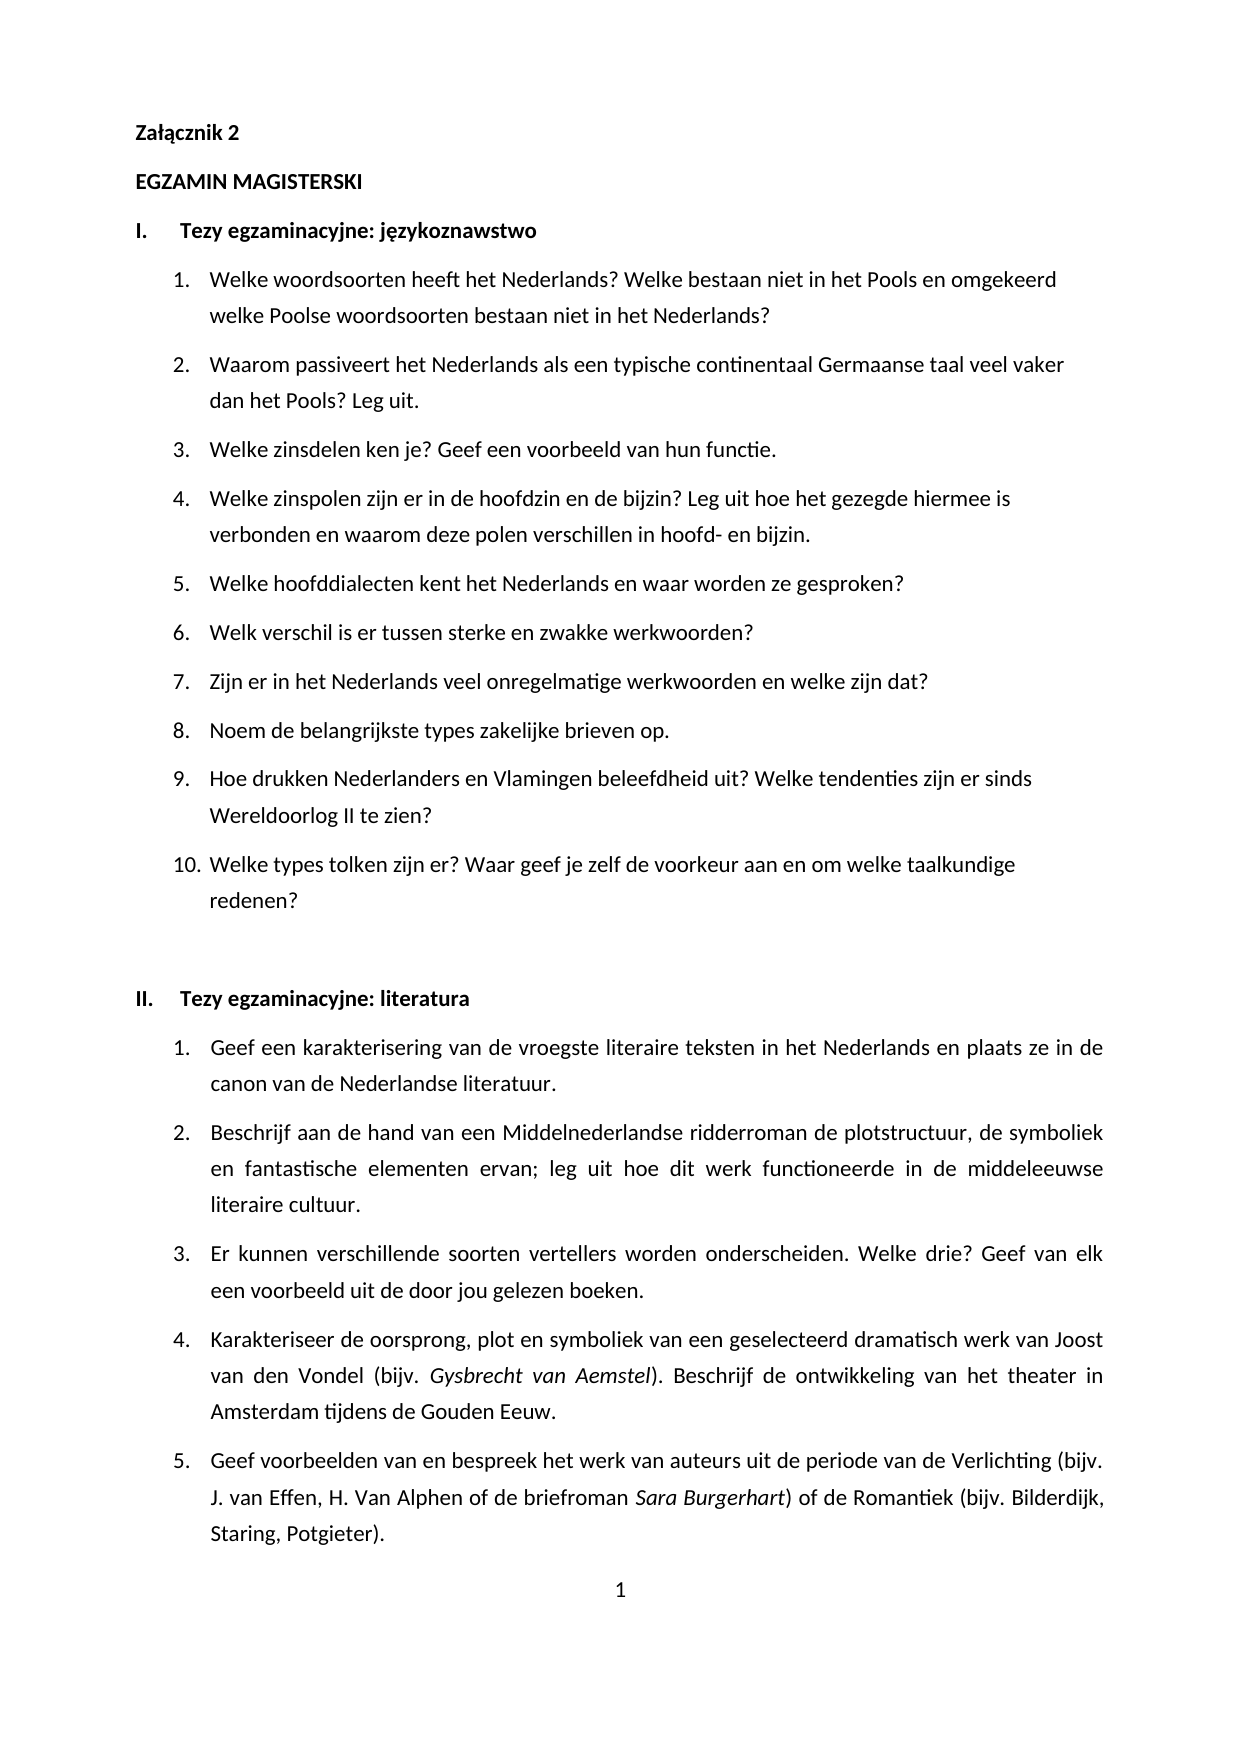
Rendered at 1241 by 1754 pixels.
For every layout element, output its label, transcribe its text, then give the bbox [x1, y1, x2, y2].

list Welke hoofddialecten kent het Nederlands en waar worden ze gesproken? [173, 569, 1105, 597]
list Welke zinspolen zijn er in de hoofdzin en de bijzin? Leg uit hoe het gezegde hiermee is verbonden en waarom deze polen verschillen in hoofd- en bijzin. [173, 484, 1105, 548]
list Welke woordsoorten heeft het Nederlands? Welke bestaan niet in het Pools en omgekeerd welke Poolse woordsoorten bestaan niet in het Nederlands? [173, 265, 1105, 329]
list Er kunnen verschillende soorten vertellers worden onderscheiden. Welke drie? Geef van elk een voorbeeld uit de door jou gelezen boeken. [173, 1239, 1105, 1304]
list Welk verschil is er tussen sterke en zwakke werkwoorden? [173, 618, 1105, 646]
text Załącznik 2 [135, 118, 1105, 146]
list Tezy egzaminacyjne: literatura [135, 984, 1105, 1012]
list Beschrijf aan de hand van een Middelnederlandse ridderroman de plotstructuur, de symboliek en fantastische elementen ervan; leg uit hoe dit werk functioneerde in de middeleeuwse literaire cultuur. [173, 1118, 1105, 1219]
list Welke zinsdelen ken je? Geef een voorbeeld van hun functie. [173, 435, 1105, 463]
text EGZAMIN MAGISTERSKI [135, 167, 1105, 195]
list Karakteriseer de oorsprong, plot en symboliek van een geselecteerd dramatisch werk van Joost van den Vondel (bijv. Gysbrecht van Aemstel). Beschrijf de ontwikkeling van het theater in Amsterdam tijdens de Gouden Eeuw. [173, 1325, 1105, 1425]
list Hoe drukken Nederlanders en Vlamingen beleefdheid uit? Welke tendenties zijn er sinds Wereldoorlog II te zien? [173, 764, 1105, 829]
list Waarom passiveert het Nederlands als een typische continentaal Germaanse taal veel vaker dan het Pools? Leg uit. [173, 350, 1105, 414]
list Geef voorbeelden van en bespreek het werk van auteurs uit de periode van de Verlichting (bijv. J. van Effen, H. Van Alphen of de briefroman Sara Burgerhart) of de Romantiek (bijv. Bilderdijk, Staring, Potgieter). [173, 1446, 1105, 1547]
list Welke types tolken zijn er? Waar geef je zelf de voorkeur aan en om welke taalkundige redenen? [173, 850, 1105, 914]
list Geef een karakterisering van de vroegste literaire teksten in het Nederlands en plaats ze in de canon van de Nederlandse literatuur. [173, 1033, 1105, 1097]
list Noem de belangrijkste types zakelijke brieven op. [173, 716, 1105, 744]
list Tezy egzaminacyjne: językoznawstwo [135, 216, 1105, 244]
list Zijn er in het Nederlands veel onregelmatige werkwoorden en welke zijn dat? [173, 667, 1105, 695]
